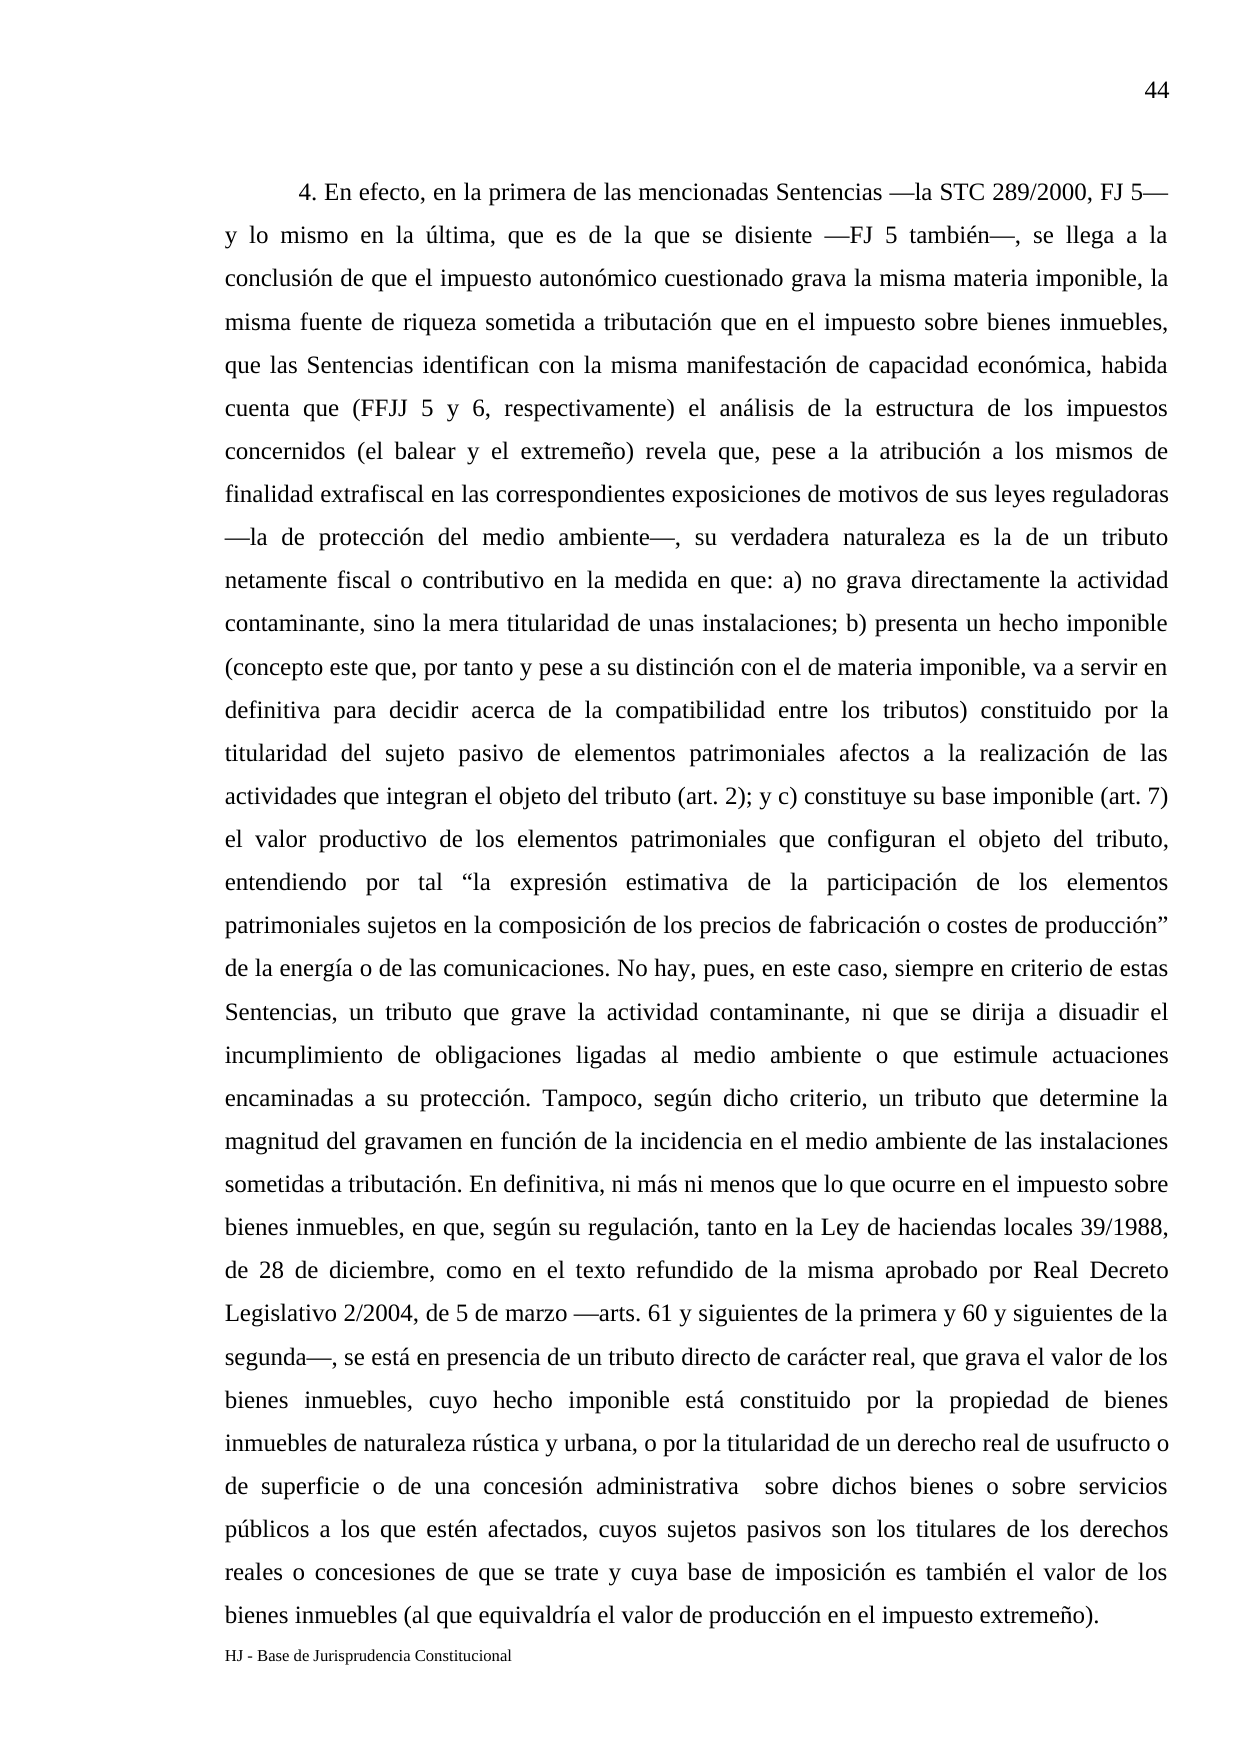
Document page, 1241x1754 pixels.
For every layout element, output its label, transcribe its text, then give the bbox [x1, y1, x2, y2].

text 4. En efecto, en la primera de las mencionadas Sentencias —la STC 289/2000, FJ 5— y lo mismo en la última, que es de la que se disiente —FJ 5 también—, se llega a la conclusión de que el impuesto autonómico cuestionado grava la misma materia imponible, la misma fuente de riqueza sometida a tributación que en el impuesto sobre bienes inmuebles, que las Sentencias identifican con la misma manifestación de capacidad económica, habida cuenta que (FFJJ 5 y 6, respectivamente) el análisis de la estructura de los impuestos concernidos (el balear y el extremeño) revela que, pese a la atribución a los mismos de finalidad extrafiscal en las correspondientes exposiciones de motivos de sus leyes reguladoras —la de protección del medio ambiente—, su verdadera naturaleza es la de un tributo netamente fiscal o contributivo en la medida en que: a) no grava directamente la actividad contaminante, sino la mera titularidad de unas instalaciones; b) presenta un hecho imponible (concepto este que, por tanto y pese a su distinción con el de materia imponible, va a servir en definitiva para decidir acerca de la compatibilidad entre los tributos) constituido por la titularidad del sujeto pasivo de elementos patrimoniales afectos a la realización de las actividades que integran el objeto del tributo (art. 2); y c) constituye su base imponible (art. 7) el valor productivo de los elementos patrimoniales que configuran el objeto del tributo, entendiendo por tal “la expresión estimativa de la participación de los elementos patrimoniales sujetos en la composición de los precios de fabricación o costes de producción” de la energía o de las comunicaciones. No hay, pues, en este caso, siempre en criterio de estas Sentencias, un tributo que grave la actividad contaminante, ni que se dirija a disuadir el incumplimiento de obligaciones ligadas al medio ambiente o que estimule actuaciones encaminadas a su protección. Tampoco, según dicho criterio, un tributo que determine la magnitud del gravamen en función de la incidencia en el medio ambiente de las instalaciones sometidas a tributación. En definitiva, ni más ni menos que lo que ocurre en el impuesto sobre bienes inmuebles, en que, según su regulación, tanto en la Ley de haciendas locales 39/1988, de 28 de diciembre, como en el texto refundido de la misma aprobado por Real Decreto Legislativo 2/2004, de 5 de marzo —arts. 61 y siguientes de la primera y 60 y siguientes de la segunda—, se está en presencia de un tributo directo de carácter real, que grava el valor de los bienes inmuebles, cuyo hecho imponible está constituido por la propiedad de bienes inmuebles de naturaleza rústica y urbana, o por la titularidad de un derecho real de usufructo o de superficie o de una concesión administrativa sobre dichos bienes o sobre servicios públicos a los que estén afectados, cuyos sujetos pasivos son los titulares de los derechos reales o concesiones de que se trate y cuya base de imposición es también el valor de los bienes inmuebles (al que equivaldría el valor de producción en el impuesto extremeño). [224, 177, 1169, 1629]
